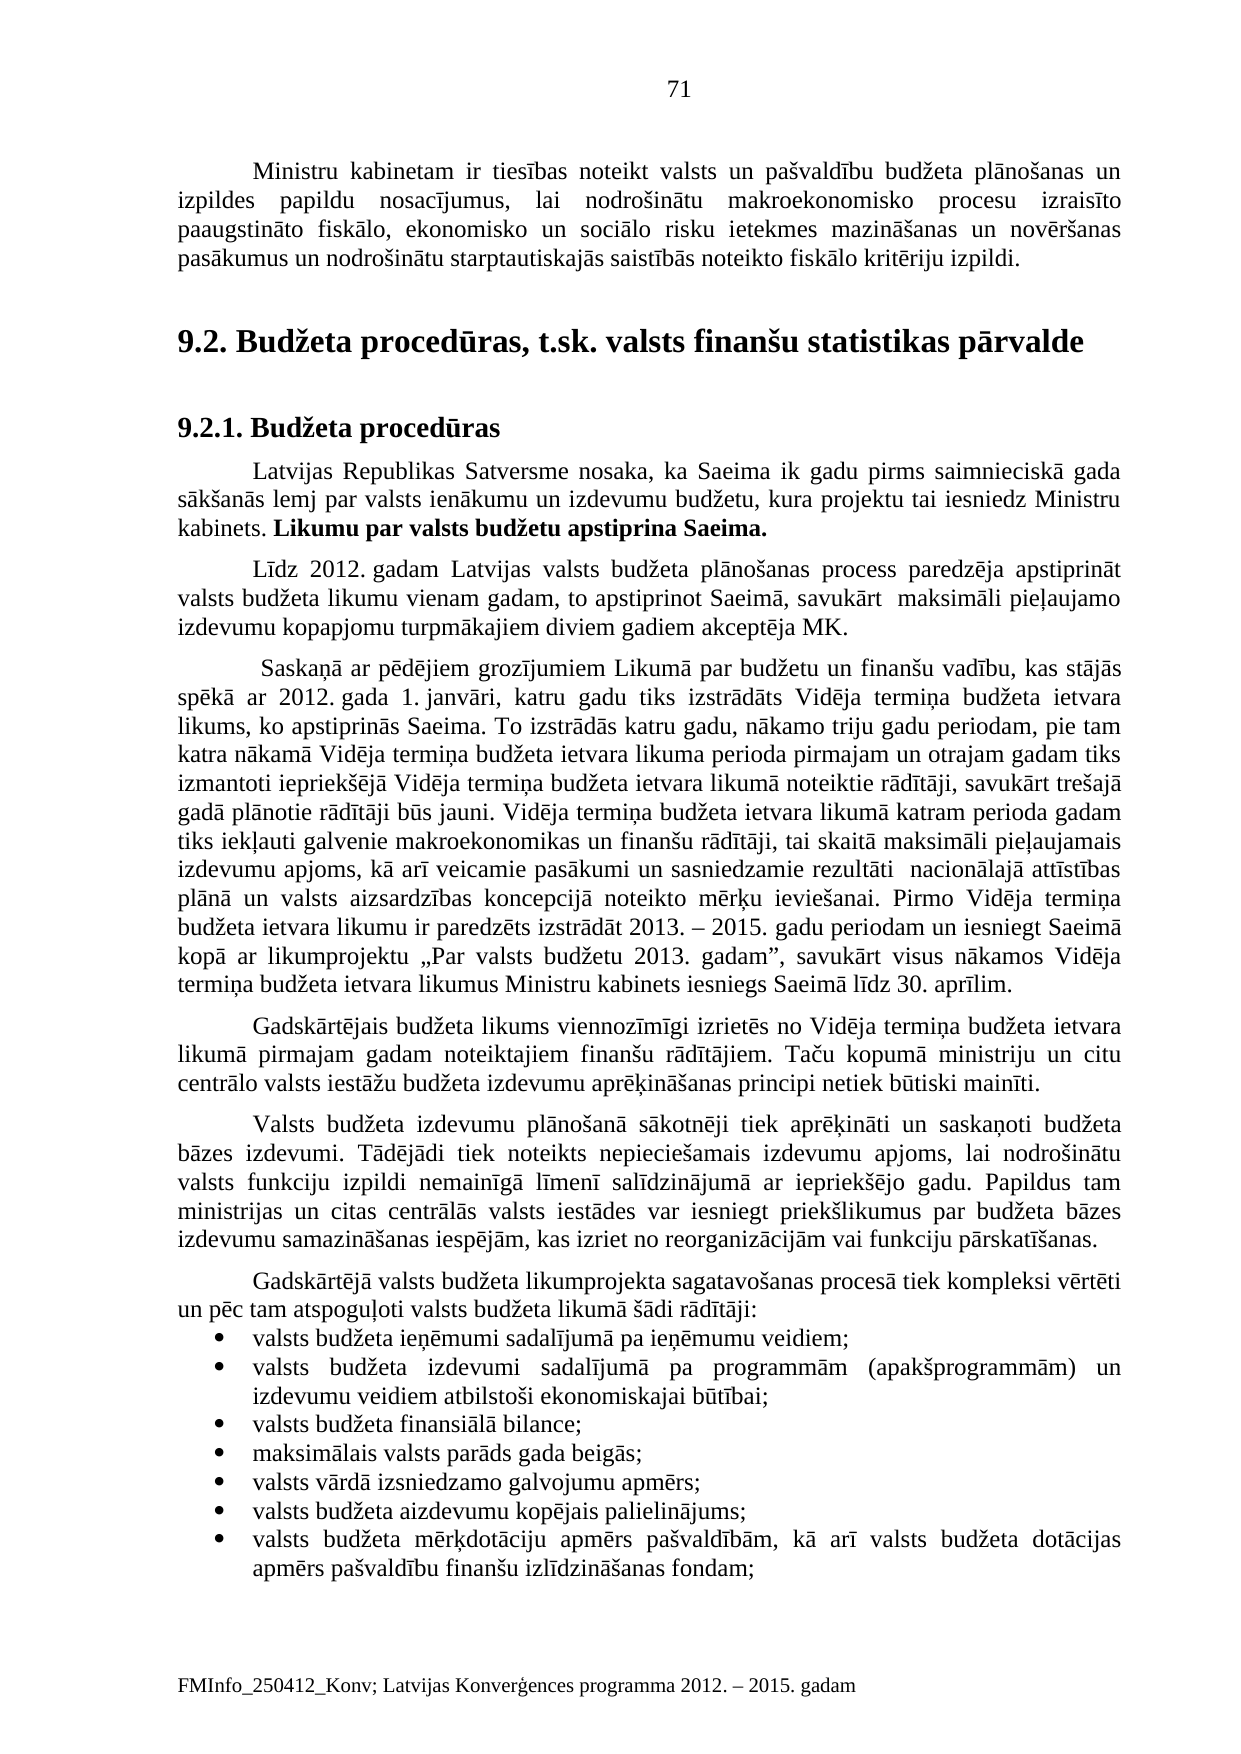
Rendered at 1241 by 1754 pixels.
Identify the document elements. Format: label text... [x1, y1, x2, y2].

text Gadskārtējā valsts budžeta likumprojekta sagatavošanas procesā tiek kompleksi vērtēti un pēc tam atspoguļoti valsts budžeta likumā šādi rādītāji: [177, 1266, 1122, 1323]
text Gadskārtējais budžeta likums viennozīmīgi izrietēs no Vidēja termiņa budžeta ietvara likumā pirmajam gadam noteiktajiem finanšu rādītājiem. Taču kopumā ministriju un citu centrālo valsts iestāžu budžeta izdevumu aprēķināšanas principi netiek būtiski mainīti. [177, 1011, 1122, 1097]
list maksimālais valsts parāds gada beigās; [215, 1438, 1122, 1467]
text Latvijas Republikas Satversme nosaka, ka Saeima ik gadu pirms saimnieciskā gada sākšanās lemj par valsts ienākumu un izdevumu budžetu, kura projektu tai iesniedz Ministru kabinets. Likumu par valsts budžetu apstiprina Saeima. [177, 456, 1122, 542]
list valsts budžeta izdevumi sadalījumā pa programmām (apakšprogrammām) un izdevumu veidiem atbilstoši ekonomiskajai būtībai; [215, 1352, 1122, 1409]
text Līdz 2012. gadam Latvijas valsts budžeta plānošanas process paredzēja apstiprināt valsts budžeta likumu vienam gadam, to apstiprinot Saeimā, savukārt maksimāli pieļaujamo izdevumu kopapjomu turpmākajiem diviem gadiem akceptēja MK. [177, 554, 1122, 641]
list valsts budžeta finansiālā bilance; [215, 1409, 1122, 1438]
text 9.2. Budžeta procedūras, t.sk. valsts finanšu statistikas pārvalde [177, 321, 1122, 360]
list valsts budžeta aizdevumu kopējais palielinājums; [215, 1496, 1122, 1524]
list valsts budžeta ieņēmumi sadalījumā pa ieņēmumu veidiem; [215, 1323, 1122, 1352]
text 9.2.1. Budžeta procedūras [177, 410, 1122, 443]
text Saskaņā ar pēdējiem grozījumiem Likumā par budžetu un finanšu vadību, kas stājās spēkā ar 2012. gada 1. janvāri, katru gadu tiks izstrādāts Vidēja termiņa budžeta ietvara likums, ko apstiprinās Saeima. To izstrādās katru gadu, nākamo triju gadu periodam, pie tam katra nākamā Vidēja termiņa budžeta ietvara likuma perioda pirmajam un otrajam gadam tiks izmantoti iepriekšējā Vidēja termiņa budžeta ietvara likumā noteiktie rādītāji, savukārt trešajā gadā plānotie rādītāji būs jauni. Vidēja termiņa budžeta ietvara likumā katram perioda gadam tiks iekļauti galvenie makroekonomikas un finanšu rādītāji, tai skaitā maksimāli pieļaujamais izdevumu apjoms, kā arī veicamie pasākumi un sasniedzamie rezultāti nacionālajā attīstības plānā un valsts aizsardzības koncepcijā noteikto mērķu ieviešanai. Pirmo Vidēja termiņa budžeta ietvara likumu ir paredzēts izstrādāt 2013. – 2015. gadu periodam un iesniegt Saeimā kopā ar likumprojektu „Par valsts budžetu 2013. gadam”, savukārt visus nākamos Vidēja termiņa budžeta ietvara likumus Ministru kabinets iesniegs Saeimā līdz 30. aprīlim. [177, 653, 1122, 998]
text Ministru kabinetam ir tiesības noteikt valsts un pašvaldību budžeta plānošanas un izpildes papildu nosacījumus, lai nodrošinātu makroekonomisko procesu izraisīto paaugstināto fiskālo, ekonomisko un sociālo risku ietekmes mazināšanas un novēršanas pasākumus un nodrošinātu starptautiskajās saistībās noteikto fiskālo kritēriju izpildi. [177, 156, 1122, 271]
list valsts vārdā izsniedzamo galvojumu apmērs; [215, 1467, 1122, 1496]
list valsts budžeta mērķdotāciju apmērs pašvaldībām, kā arī valsts budžeta dotācijas apmērs pašvaldību finanšu izlīdzināšanas fondam; [215, 1524, 1122, 1582]
text Valsts budžeta izdevumu plānošanā sākotnēji tiek aprēķināti un saskaņoti budžeta bāzes izdevumi. Tādējādi tiek noteikts nepieciešamais izdevumu apjoms, lai nodrošinātu valsts funkciju izpildi nemainīgā līmenī salīdzinājumā ar iepriekšējo gadu. Papildus tam ministrijas un citas centrālās valsts iestādes var iesniegt priekšlikumus par budžeta bāzes izdevumu samazināšanas iespējām, kas izriet no reorganizācijām vai funkciju pārskatīšanas. [177, 1109, 1122, 1253]
